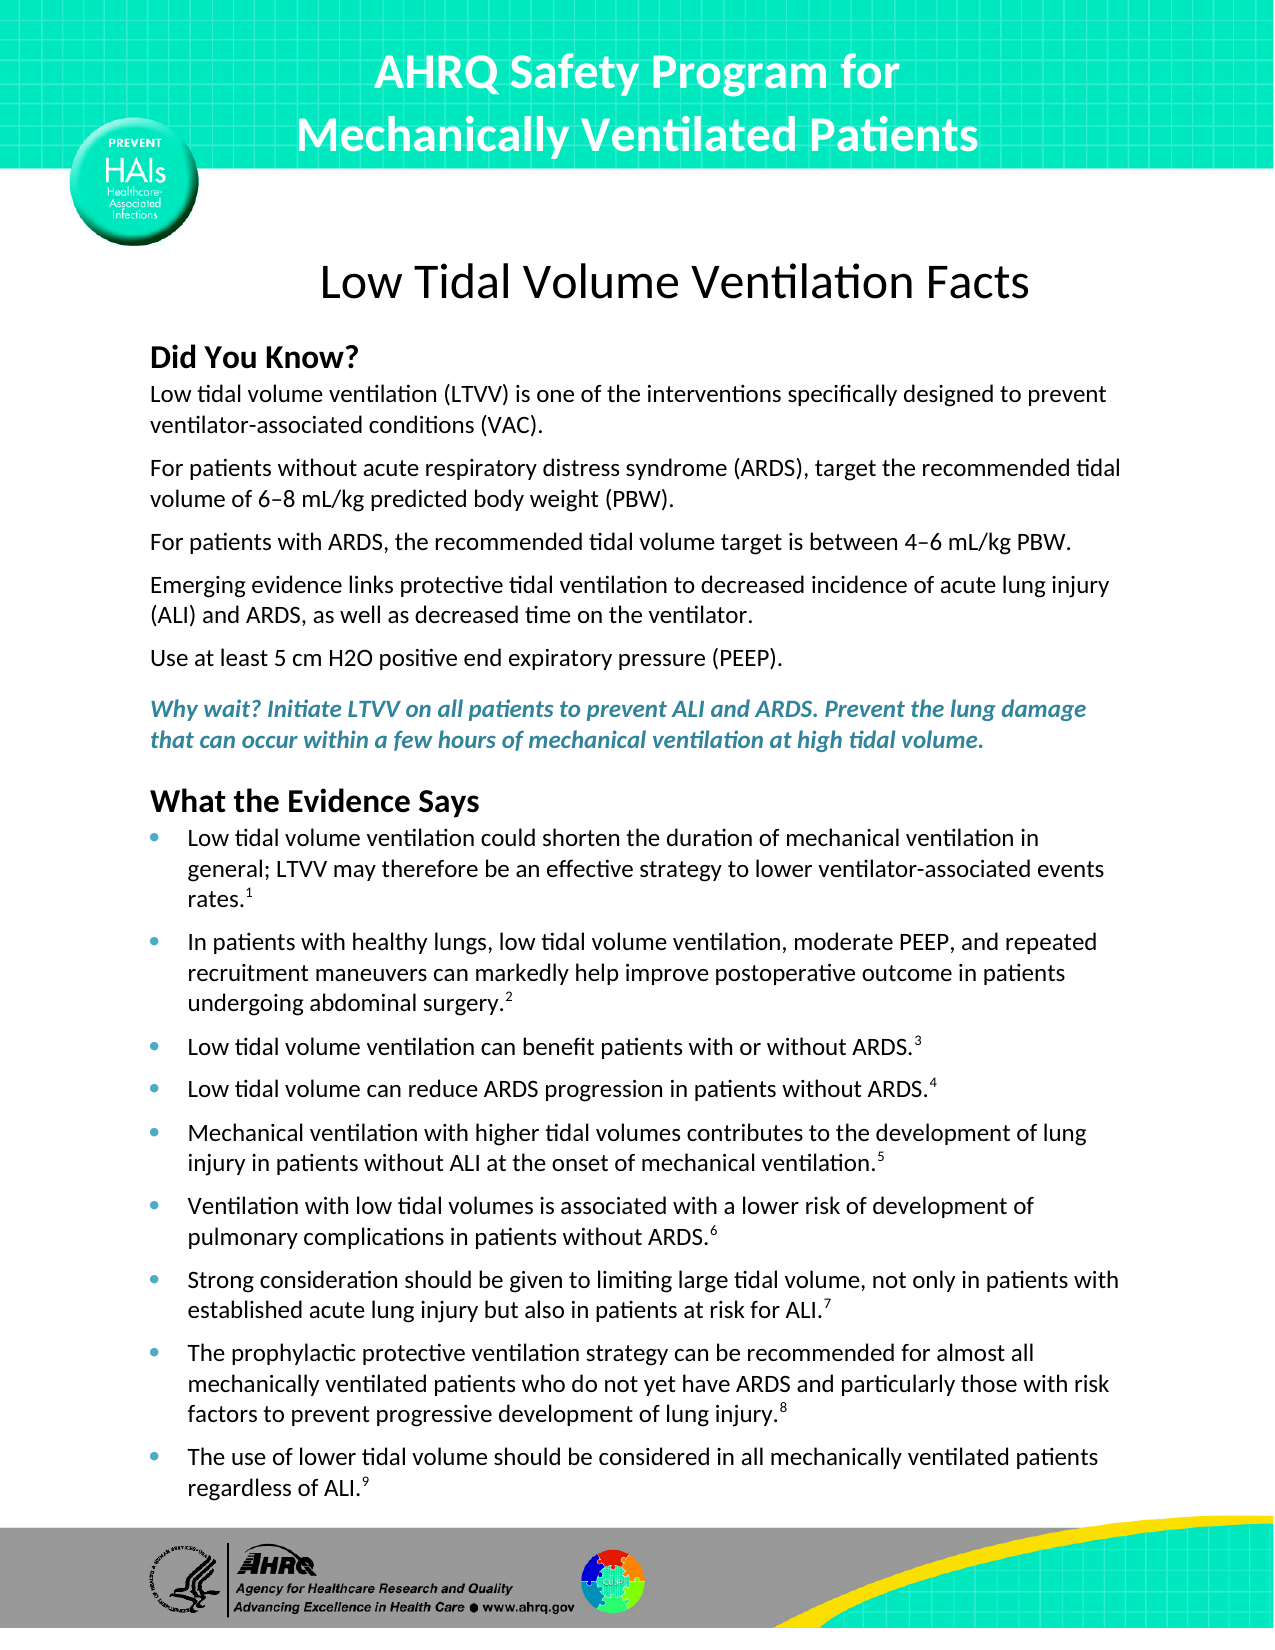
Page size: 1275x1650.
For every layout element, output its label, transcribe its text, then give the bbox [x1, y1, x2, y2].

list Low tidal volume ventilation could shorten the duration of mechanical ventilation in general; LTVV may therefore be an effective strategy to lower ventilator-associated events rates.1 [150, 822, 1125, 914]
subtitle What the Evidence Says [150, 780, 1125, 820]
list In patients with healthy lungs, low tidal volume ventilation, moderate PEEP, and repeated recruitment maneuvers can markedly help improve postoperative outcome in patients undergoing abdominal surgery.2 [150, 927, 1125, 1018]
subtitle Did You Know? [150, 336, 1125, 377]
list Mechanical ventilation with higher tidal volumes contributes to the development of lung injury in patients without ALI at the onset of mechanical ventilation.5 [150, 1117, 1125, 1178]
list The prophylactic protective ventilation strategy can be recommended for almost all mechanically ventilated patients who do not yet have ARDS and particularly those with risk factors to prevent progressive development of lung injury.8 [150, 1337, 1125, 1429]
text Use at least 5 cm H2O positive end expiratory pressure (PEEP). [150, 642, 1125, 673]
picture [0, 1511, 1274, 1628]
text Emerging evidence links protective tidal ventilation to decreased incidence of acute lung injury (ALI) and ARDS, as well as decreased time on the ventilator. [150, 569, 1125, 630]
text For patients with ARDS, the recommended tidal volume target is between 4–6 mL/kg PBW. [150, 526, 1125, 556]
list Strong consideration should be given to limiting large tidal volume, not only in patients with established acute lung injury but also in patients at risk for ALI.7 [150, 1264, 1125, 1325]
list The use of lower tidal volume should be considered in all mechanically ventilated patients regardless of ALI.9 [150, 1441, 1125, 1502]
list Low tidal volume ventilation can benefit patients with or without ARDS.3 [150, 1031, 1125, 1061]
list Low tidal volume can reduce ARDS progression in patients without ARDS.4 [150, 1074, 1125, 1104]
list Ventilation with low tidal volumes is associated with a lower risk of development of pulmonary complications in patients without ARDS.6 [150, 1190, 1125, 1251]
text For patients without acute respiratory distress syndrome (ARDS), target the recommended tidal volume of 6–8 mL/kg predicted body weight (PBW). [150, 452, 1125, 513]
picture [0, 0, 1274, 257]
text Low tidal volume ventilation (LTVV) is one of the interventions specifically designed to prevent ventilator-associated conditions (VAC). [150, 379, 1125, 440]
subtitle Why wait? Initiate LTVV on all patients to prevent ALI and ARDS. Prevent the lung damage that can occur within a few hours of mechanical ventilation at high tidal volume. [150, 694, 1125, 755]
